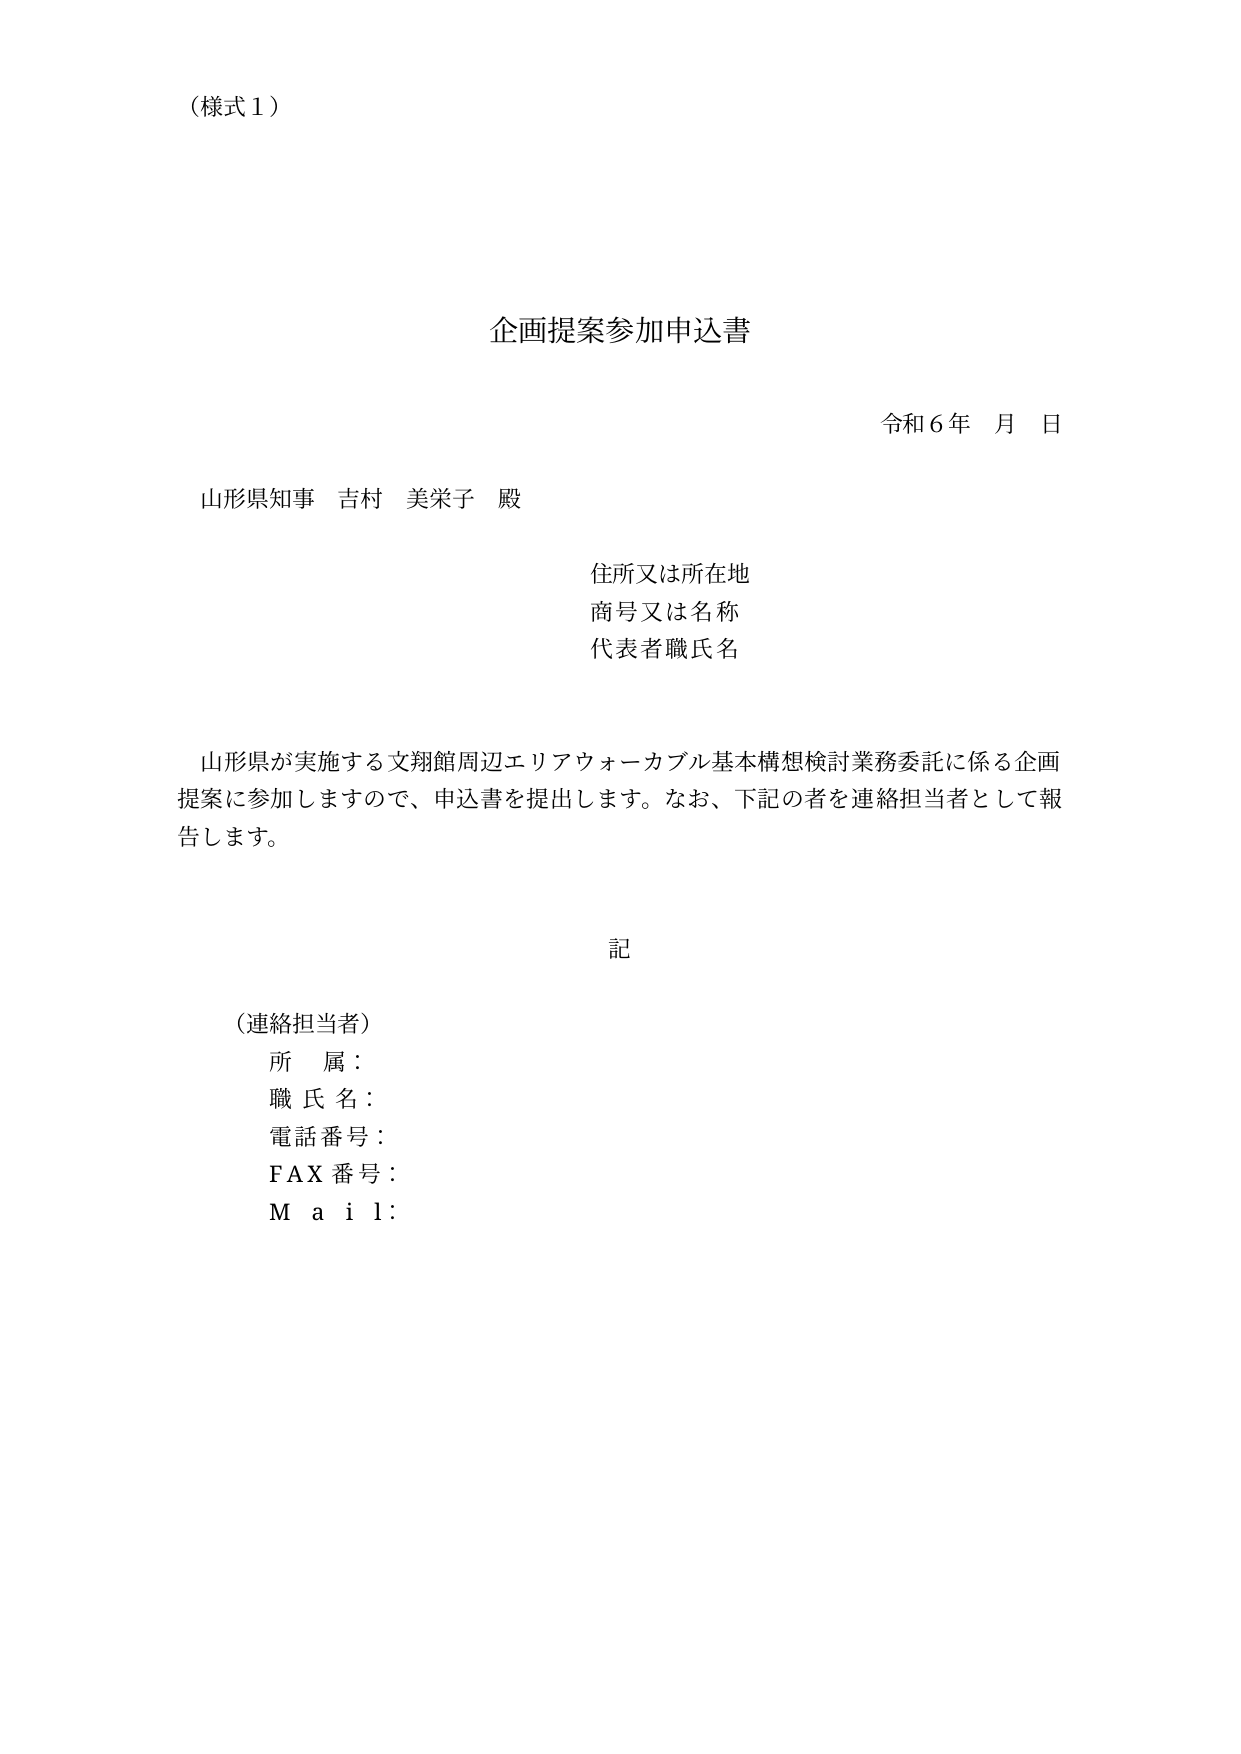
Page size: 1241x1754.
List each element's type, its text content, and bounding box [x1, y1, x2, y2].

text 商号又は名称 [177, 592, 1063, 629]
text Mail： [177, 1192, 1063, 1229]
text 山形県知事 吉村 美栄子 殿 [177, 479, 1063, 517]
text 所属： [177, 1042, 1063, 1079]
text 令和６年 月 日 [177, 404, 1063, 442]
text FAX番号： [177, 1154, 1063, 1192]
text 山形県が実施する文翔館周辺エリアウォーカブル基本構想検討業務委託に係る企画提案に参加しますので、申込書を提出します。なお、下記の者を連絡担当者として報告します。 [177, 742, 1063, 854]
text （連絡担当者） [177, 1004, 1063, 1042]
text 住所又は所在地 [177, 554, 1063, 592]
text 職氏名： [177, 1079, 1063, 1117]
text 企画提案参加申込書 [177, 292, 1063, 367]
subtitle 記 [177, 929, 1063, 967]
text 代表者職氏名 [177, 629, 1063, 667]
text 電話番号： [177, 1117, 1063, 1154]
